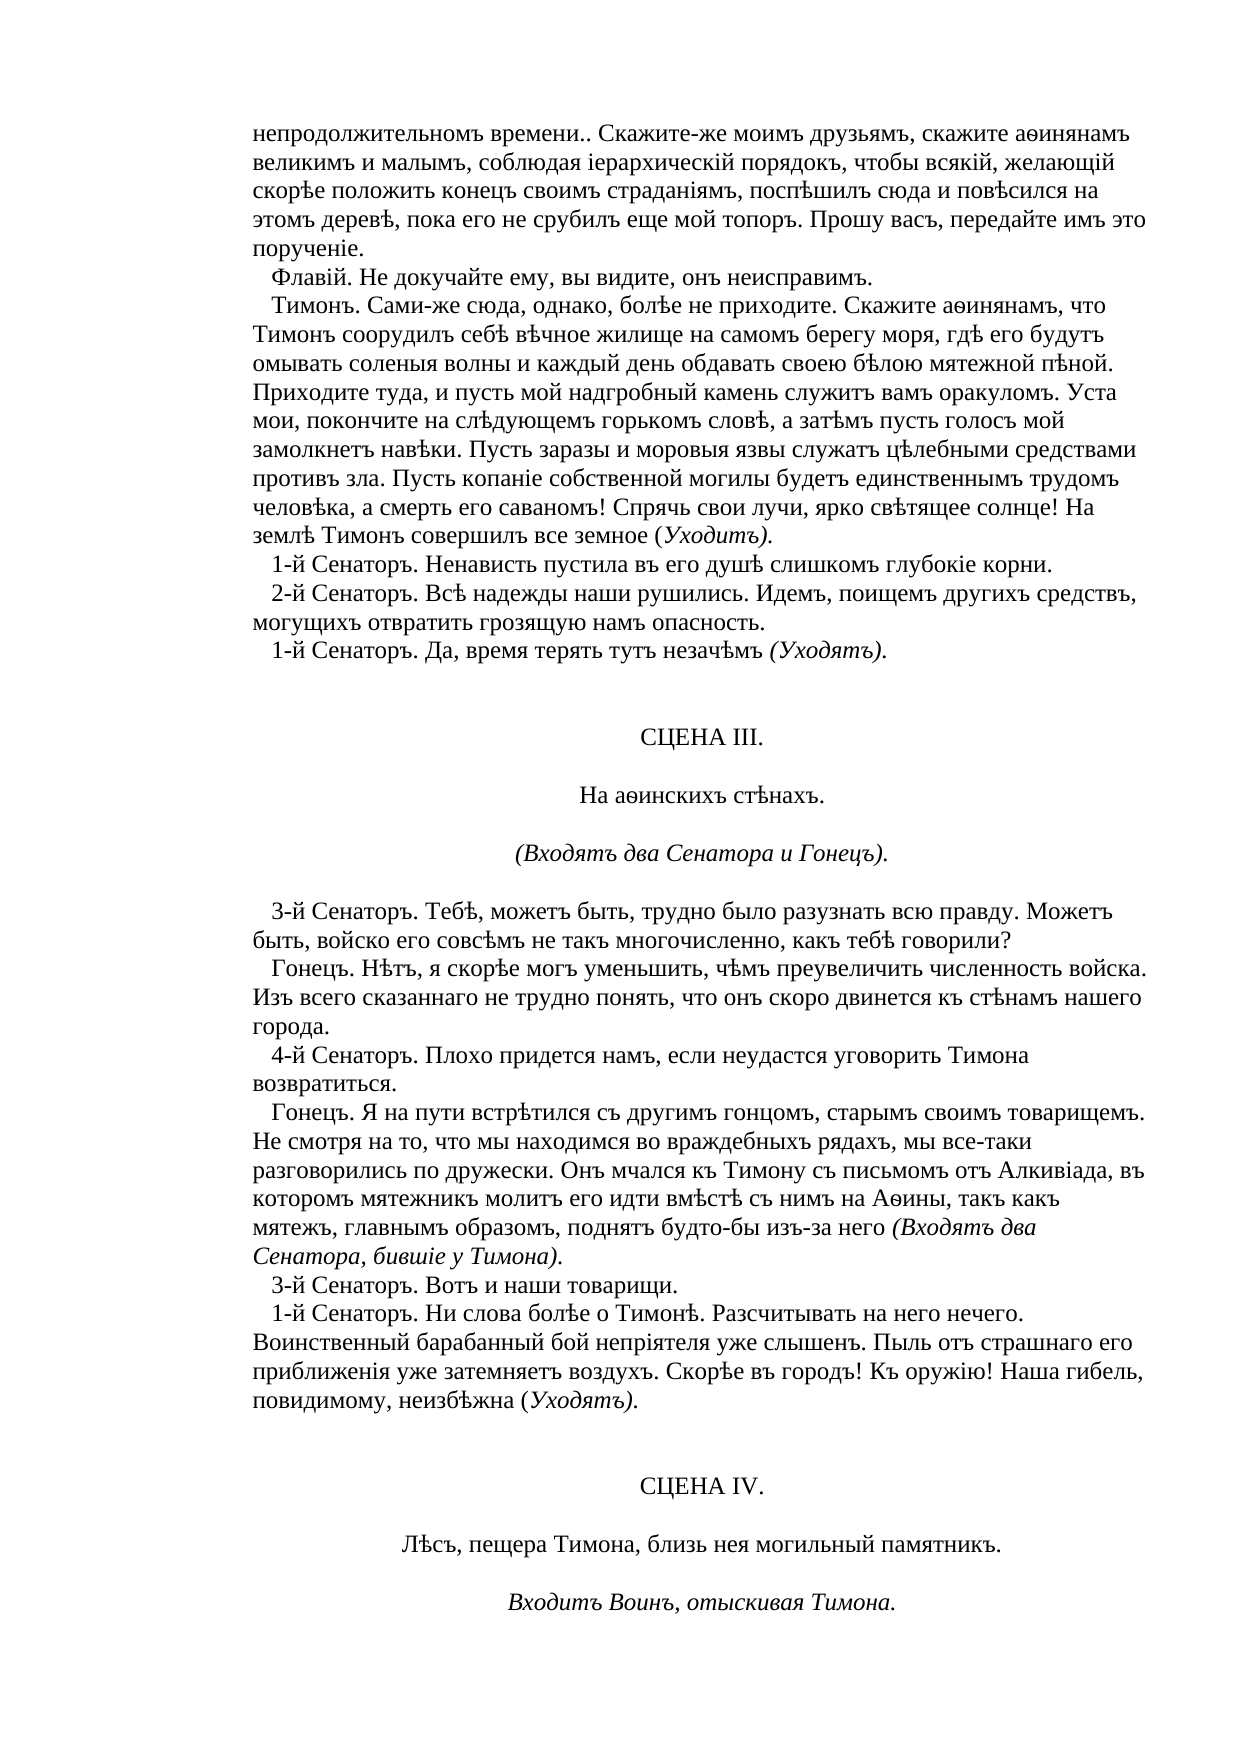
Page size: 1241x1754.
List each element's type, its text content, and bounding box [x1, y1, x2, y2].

text Входитъ Воинъ, отыскивая Тимона. [252, 1587, 1152, 1616]
text СЦЕНА IV. [252, 1471, 1152, 1500]
text Лѣсъ, пещера Тимона, близь нея могильный памятникъ. [252, 1529, 1152, 1558]
text 3-й Сенаторъ. Вотъ и наши товарищи. [252, 1270, 1152, 1298]
text Гонецъ. Я на пути встрѣтился съ другимъ гонцомъ, старымъ своимъ товарищемъ. Не смотря на то, что мы находимся во враждебныхъ рядахъ, мы все-таки разговорились по дружески. Онъ мчался къ Тимону съ письмомъ отъ Алкивіада, въ которомъ мятежникъ молитъ его идти вмѣстѣ съ нимъ на Аѳины, такъ какъ мятежъ, главнымъ образомъ, поднятъ будто-бы изъ-за него (Входятъ два Сенатора, бившіе у Tuмона). [252, 1097, 1152, 1270]
text На аѳинскихъ стѣнахъ. [252, 780, 1152, 809]
text 2-й Сенаторъ. Всѣ надежды наши рушились. Идемъ, поищемъ другихъ средствъ, могущихъ отвратить грозящую намъ опасность. [252, 578, 1152, 636]
text 1-й Сенаторъ. Ни слова болѣе о Тимонѣ. Разсчитывать на него нечего. Воинственный барабанный бой непріятеля уже слышенъ. Пыль отъ страшнаго его приближенія уже затемняетъ воздухъ. Скорѣе въ городъ! Къ оружію! Наша гибель, повидимому, неизбѣжна (Уходятъ). [252, 1298, 1152, 1413]
text 1-й Сенаторъ. Ненависть пустила въ его душѣ слишкомъ глубокіе корни. [252, 549, 1152, 578]
text Тимонъ. Сами-же сюда, однако, болѣе не приходите. Скажите аѳинянамъ, что Тимонъ соорудилъ себѣ вѣчное жилище на самомъ берегу моря, гдѣ его будутъ омывать соленыя волны и каждый день обдавать своею бѣлою мятежной пѣной. Приходите туда, и пусть мой надгробный камень служитъ вамъ оракуломъ. Уста мои, покончите на слѣдующемъ горькомъ словѣ, а затѣмъ пусть голосъ мой замолкнетъ навѣки. Пусть заразы и моровыя язвы служатъ цѣлебными средствами противъ зла. Пусть копаніе собственной могилы будетъ единственнымъ трудомъ человѣка, а смерть его саваномъ! Спрячь свои лучи, ярко свѣтящее солнце! На землѣ Тимонъ совершилъ все земное (Уходитъ). [252, 291, 1152, 549]
text Гонецъ. Нѣтъ, я скорѣе могъ уменьшить, чѣмъ преувеличить численность войска. Изъ всего сказаннаго не трудно понять, что онъ скоро двинется къ стѣнамъ нашего города. [252, 953, 1152, 1040]
text Флавій. Не докучайте ему, вы видите, онъ неисправимъ. [252, 262, 1152, 291]
text 3-й Сенаторъ. Тебѣ, можетъ быть, трудно было разузнать всю правду. Можетъ быть, войско его совсѣмъ не такъ многочисленно, какъ тебѣ говорили? [252, 896, 1152, 953]
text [252, 118, 1152, 262]
text 4-й Сенаторъ. Плохо придется намъ, если неудастся уговорить Тимона возвратиться. [252, 1040, 1152, 1097]
text СЦЕНА III. [252, 722, 1152, 751]
text (Входятъ два Сенатора и Гонецъ). [252, 838, 1152, 867]
text 1-й Сенаторъ. Да, время терять тутъ незачѣмъ (Уходятъ). [252, 636, 1152, 664]
